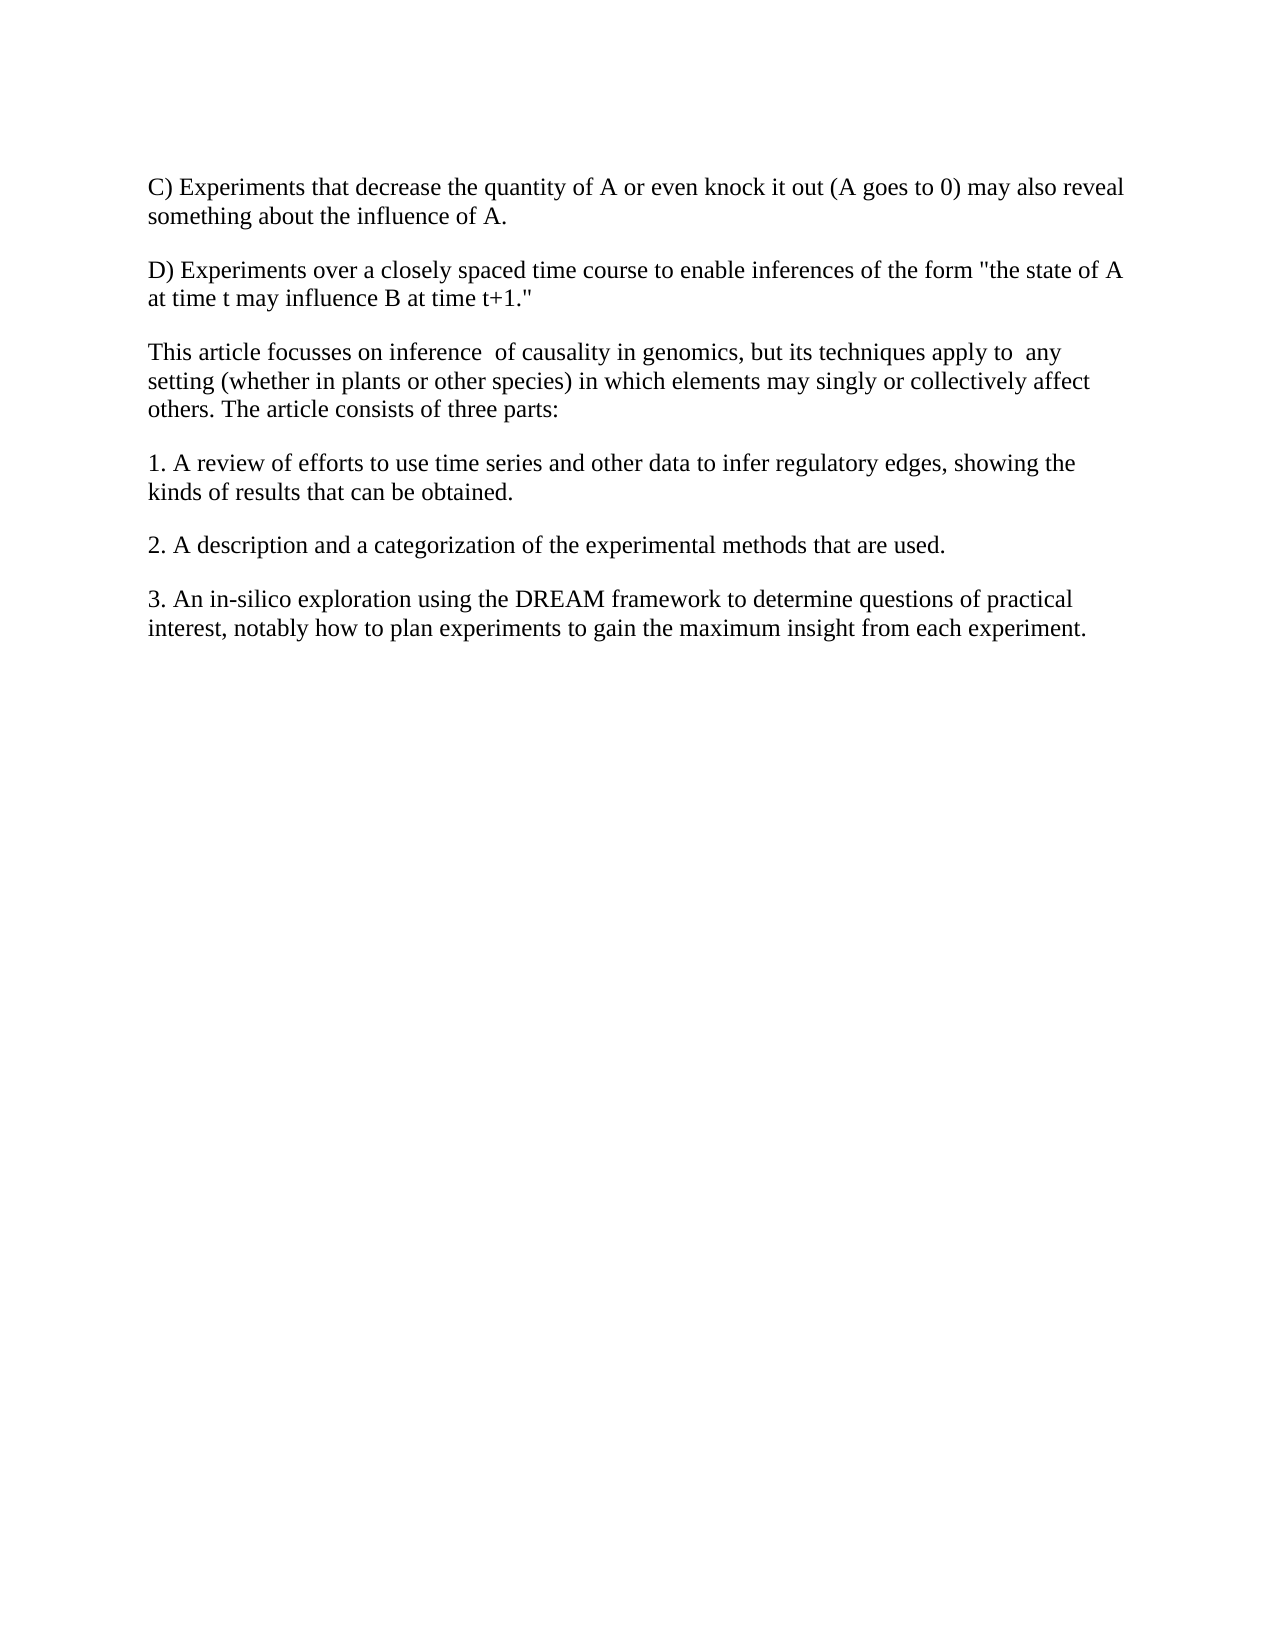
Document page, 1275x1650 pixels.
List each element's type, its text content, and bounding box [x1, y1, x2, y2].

text 2. A description and a categorization of the experimental methods that are used. [148, 530, 1127, 559]
text This article focusses on inference of causality in genomics, but its techniques apply to any setting (whether in plants or other species) in which elements may singly or collectively affect others. The article consists of three parts: [148, 337, 1127, 423]
text D) Experiments over a closely spaced time course to enable inferences of the form "the state of A at time t may influence B at time t+1." [148, 255, 1127, 312]
text C) Experiments that decrease the quantity of A or even knock it out (A goes to 0) may also reveal something about the influence of A. [148, 172, 1127, 230]
text 1. A review of efforts to use time series and other data to infer regulatory edges, showing the kinds of results that can be obtained. [148, 448, 1127, 506]
text 3. An in-silico exploration using the DREAM framework to determine questions of practical interest, notably how to plan experiments to gain the maximum insight from each experiment. [148, 584, 1127, 641]
